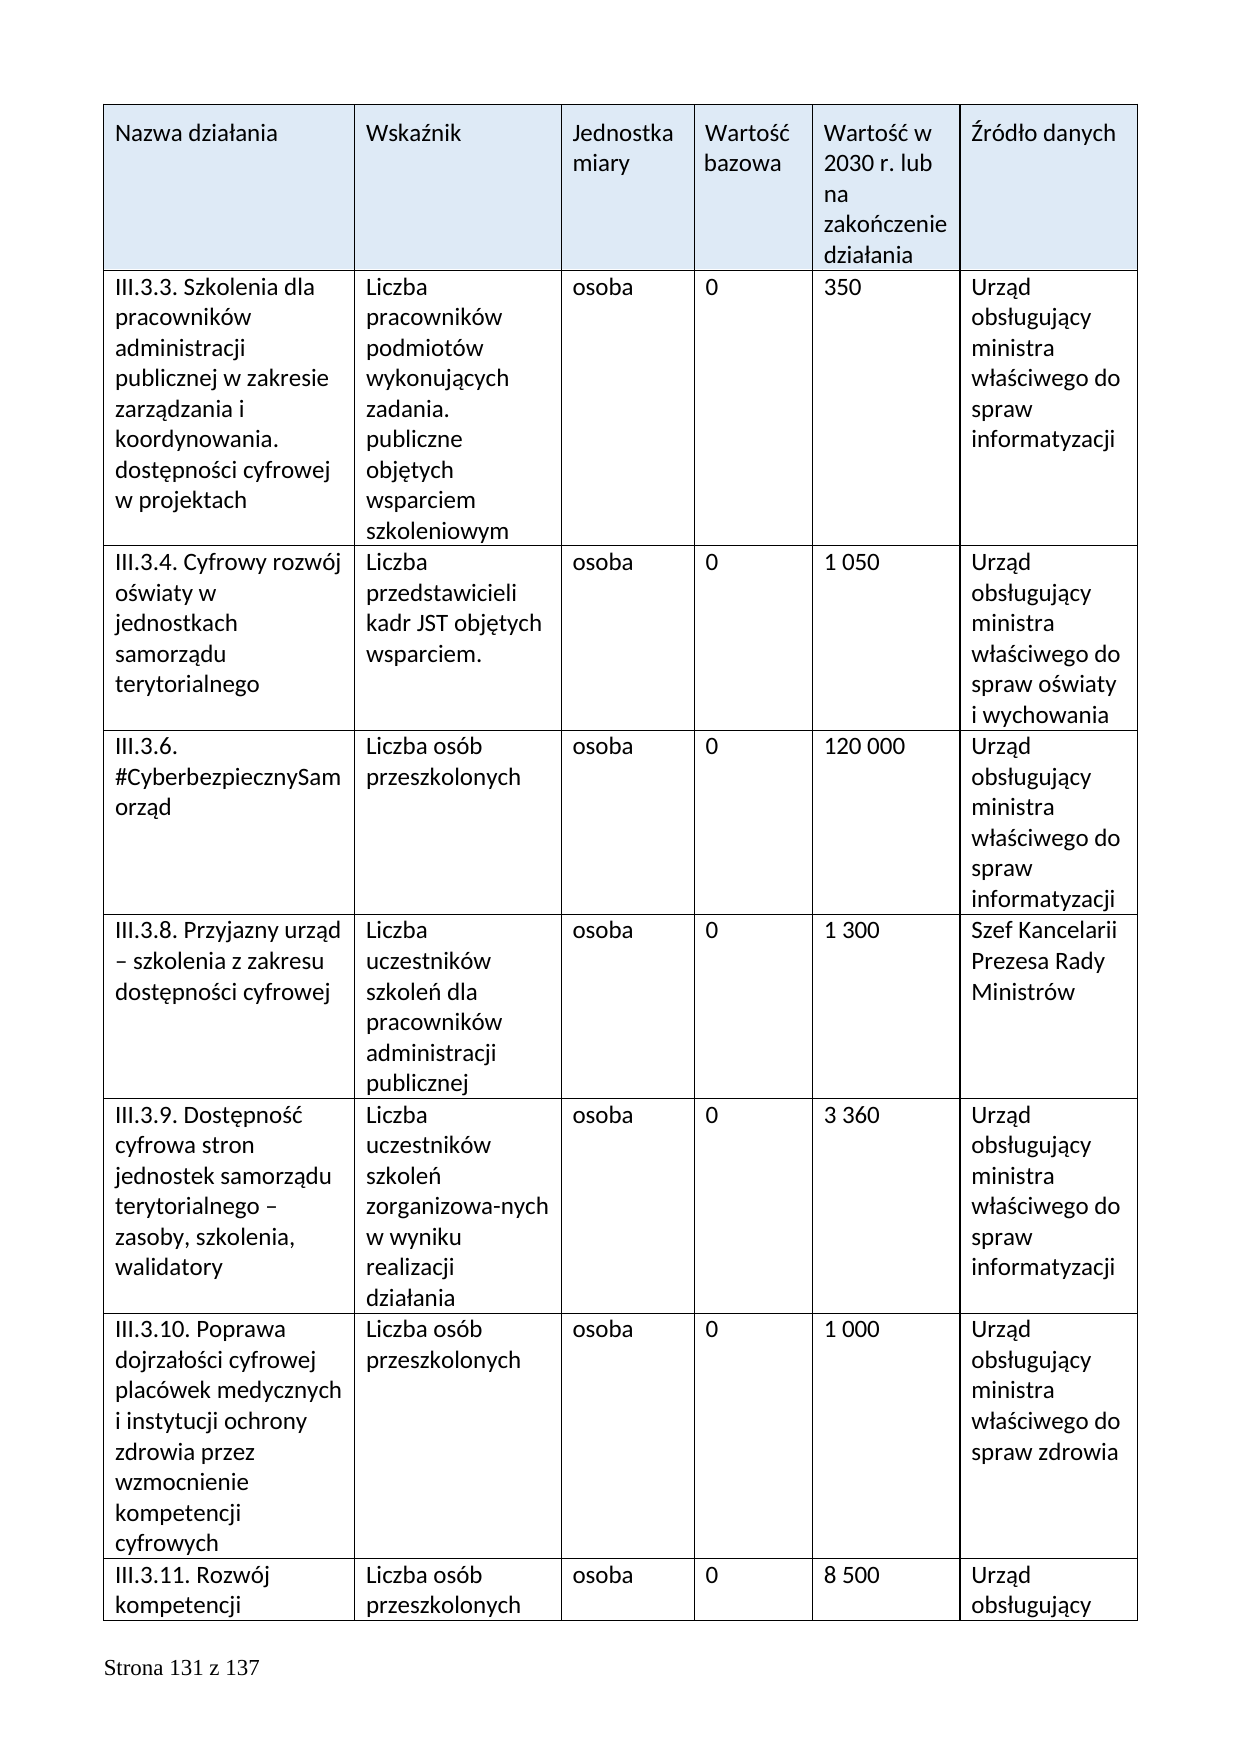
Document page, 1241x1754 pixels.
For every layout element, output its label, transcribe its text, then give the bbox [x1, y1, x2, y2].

table_cell Urząd obsługujący ministra właściwego do spraw zdrowia [961, 1314, 1137, 1558]
table_cell 1 300 [813, 915, 959, 1098]
table_cell Liczba osób przeszkolonych [355, 731, 561, 914]
table_cell osoba [562, 271, 694, 545]
table_header Nazwa działania [104, 105, 354, 269]
table_header Źródło danych [961, 105, 1137, 269]
table_cell 0 [695, 731, 812, 914]
table_cell 0 [695, 1314, 812, 1558]
table_cell Liczba pracowników podmiotów wykonujących zadania. publiczne objętych wsparciem szkoleniowym [355, 271, 561, 545]
table_cell Liczba osób przeszkolonych [355, 1559, 561, 1620]
table_cell III.3.8. Przyjazny urząd – szkolenia z zakresu dostępności cyfrowej [104, 915, 354, 1098]
table_cell 1 000 [813, 1314, 959, 1558]
table_cell III.3.6. #CyberbezpiecznySamorząd [104, 731, 354, 914]
table_cell III.3.4. Cyfrowy rozwój oświaty w jednostkach samorządu terytorialnego [104, 546, 354, 729]
table_cell osoba [562, 915, 694, 1098]
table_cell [104, 1559, 354, 1620]
table_cell Urząd obsługujący ministra właściwego do spraw informatyzacji [961, 731, 1137, 914]
table_header Jednostka miary [562, 105, 694, 269]
table_cell 0 [695, 271, 812, 545]
table_cell III.3.10. Poprawa dojrzałości cyfrowej placówek medycznych i instytucji ochrony zdrowia przez wzmocnienie kompetencji cyfrowych [104, 1314, 354, 1558]
table_cell Urząd obsługujący ministra właściwego do spraw informatyzacji [961, 1099, 1137, 1312]
table_cell Liczba osób przeszkolonych [355, 1314, 561, 1558]
table_cell Liczba uczestników szkoleń zorganizowa-nych w wyniku realizacji działania [355, 1099, 561, 1312]
table_cell osoba [562, 731, 694, 914]
table_header Wskaźnik [355, 105, 561, 269]
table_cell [961, 271, 1137, 545]
table_cell III.3.3. Szkolenia dla pracowników administracji publicznej w zakresie zarządzania i koordynowania. dostępności cyfrowej w projektach [104, 271, 354, 545]
table_cell osoba [562, 546, 694, 729]
table_header Wartość bazowa [695, 105, 812, 269]
table_cell 0 [695, 1099, 812, 1312]
table_cell osoba [562, 1099, 694, 1312]
table_cell 350 [813, 271, 959, 545]
table_cell 3 360 [813, 1099, 959, 1312]
table_cell 8 500 [813, 1559, 959, 1620]
table_cell Liczba przedstawicieli kadr JST objętych wsparciem. [355, 546, 561, 729]
table_header Wartość w 2030 r. lub na zakończenie działania [813, 105, 959, 269]
table_cell 0 [695, 546, 812, 729]
table_cell 1 050 [813, 546, 959, 729]
table_cell Szef Kancelarii Prezesa Rady Ministrów [961, 915, 1137, 1098]
table_cell Liczba uczestników szkoleń dla pracowników administracji publicznej [355, 915, 561, 1098]
table_cell osoba [562, 1559, 694, 1620]
table_cell 0 [695, 915, 812, 1098]
table_cell 0 [695, 1559, 812, 1620]
table_cell 120 000 [813, 731, 959, 914]
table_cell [961, 1559, 1137, 1620]
table_cell osoba [562, 1314, 694, 1558]
table_cell Urząd obsługujący ministra właściwego do spraw oświaty i wychowania [961, 546, 1137, 729]
table_cell III.3.9. Dostępność cyfrowa stron jednostek samorządu terytorialnego – zasoby, szkolenia, walidatory [104, 1099, 354, 1312]
